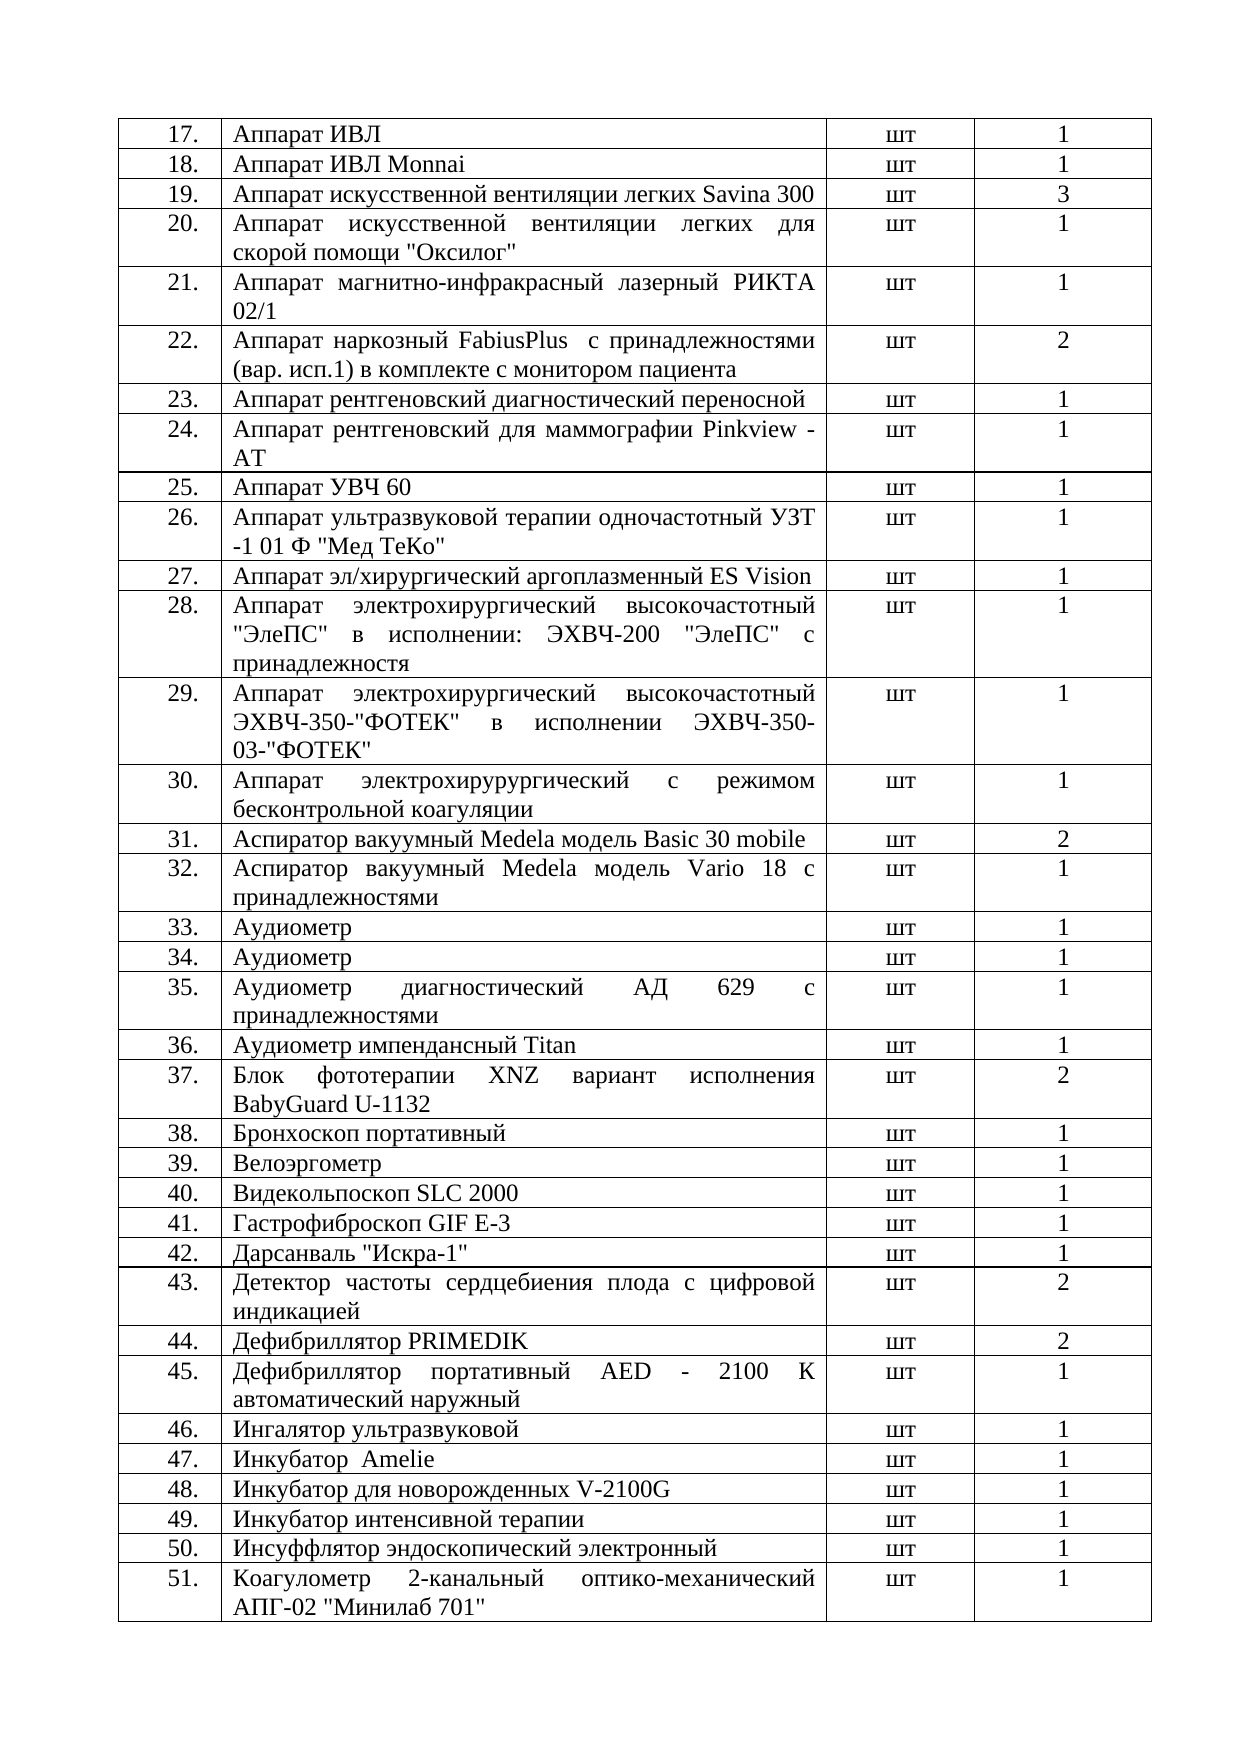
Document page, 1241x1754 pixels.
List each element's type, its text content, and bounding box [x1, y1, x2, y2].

table_cell шт [827, 972, 974, 1029]
table_cell [119, 1060, 221, 1117]
table_cell [119, 765, 221, 823]
table_cell 1 [975, 854, 1151, 911]
table_cell 1 [975, 972, 1151, 1029]
table_cell Аппарат искусственной вентиляции легких Savina 300 [222, 179, 826, 207]
table_cell 1 [975, 1356, 1151, 1413]
table_cell Аппарат эл/хирургический аргоплазменный ES Vision [222, 561, 826, 589]
table_cell Аппарат магнитно-инфракрасный лазерный РИКТА 02/1 [222, 267, 826, 324]
table_cell шт [827, 1356, 974, 1413]
table_cell [119, 473, 221, 501]
table_cell [119, 326, 221, 383]
table_cell шт [827, 1444, 974, 1473]
table_cell 2 [975, 1268, 1151, 1325]
table_cell шт [827, 1119, 974, 1147]
table_cell Аппарат рентгеновский диагностический переносной [222, 384, 826, 413]
table_cell шт [827, 1474, 974, 1503]
table_cell 1 [975, 678, 1151, 764]
table_cell шт [827, 149, 974, 178]
table_cell Инкубатор интенсивной терапии [222, 1504, 826, 1532]
table_cell Дефибриллятор PRIMEDIK [222, 1326, 826, 1355]
table_cell Инкубатор Amelie [222, 1444, 826, 1473]
table_cell 1 [975, 384, 1151, 413]
table_cell Аппарат электрохирурургический с режимом бесконтрольной коагуляции [222, 765, 826, 823]
table_cell шт [827, 267, 974, 324]
table_cell Аппарат искусственной вентиляции легких для скорой помощи "Оксилог" [222, 209, 826, 266]
table_cell [119, 1326, 221, 1355]
table_cell Аппарат рентгеновский для маммографии Pinkview - AT [222, 414, 826, 471]
table_cell 1 [975, 1444, 1151, 1473]
table_cell Аппарат электрохирургический высокочастотный ЭХВЧ-350-"ФОТЕК" в исполнении ЭХВЧ-350-03-"ФОТЕК" [222, 678, 826, 764]
table_cell 3 [975, 179, 1151, 207]
table_cell [119, 1238, 221, 1266]
table_cell 1 [975, 912, 1151, 941]
table_cell [119, 209, 221, 266]
table_cell шт [827, 1148, 974, 1177]
table_cell шт [827, 1504, 974, 1532]
table_cell шт [827, 561, 974, 589]
table_cell 2 [975, 1060, 1151, 1117]
table_cell Гастрофиброскоп GIF E-3 [222, 1208, 826, 1237]
table_cell Аппарат ИВЛ [222, 119, 826, 148]
table_cell Аудиометр диагностический АД 629 с принадлежностями [222, 972, 826, 1029]
table_cell 2 [975, 824, 1151, 852]
table_cell [119, 972, 221, 1029]
table_cell [119, 1444, 221, 1473]
table_cell шт [827, 912, 974, 941]
table_cell 1 [975, 1208, 1151, 1237]
table_cell 1 [975, 1178, 1151, 1207]
table_cell шт [827, 1414, 974, 1443]
table_cell Детектор частоты сердцебиения плода с цифровой индикацией [222, 1268, 826, 1325]
table_cell Аппарат ультразвуковой терапии одночастотный УЗТ -1 01 Ф "Мед ТеКо" [222, 502, 826, 560]
table_cell [119, 502, 221, 560]
table_cell 1 [975, 1534, 1151, 1562]
table_cell шт [827, 1208, 974, 1237]
table_cell шт [827, 119, 974, 148]
table_cell Велоэргометр [222, 1148, 826, 1177]
table_cell 1 [975, 765, 1151, 823]
table_cell [119, 591, 221, 677]
table_cell шт [827, 1268, 974, 1325]
table_cell Дефибриллятор портативный АED - 2100 К автоматический наружный [222, 1356, 826, 1413]
table_cell шт [827, 1238, 974, 1266]
table_cell 1 [975, 591, 1151, 677]
table_cell [119, 1178, 221, 1207]
table_cell Аспиратор вакуумный Medela модель Vario 18 с принадлежностями [222, 854, 826, 911]
table_cell [119, 384, 221, 413]
table_cell Ингалятор ультразвуковой [222, 1414, 826, 1443]
table_cell шт [827, 1534, 974, 1562]
table_cell [119, 179, 221, 207]
table_cell Коагулометр 2-канальный оптико-механический АПГ-02 "Минилаб 701" [222, 1563, 826, 1621]
table_cell 1 [975, 1563, 1151, 1621]
table_cell Бронхоскоп портативный [222, 1119, 826, 1147]
table_cell шт [827, 824, 974, 852]
table_cell шт [827, 179, 974, 207]
table_cell [119, 1268, 221, 1325]
table_cell шт [827, 414, 974, 471]
table_cell [119, 149, 221, 178]
table_cell шт [827, 1030, 974, 1059]
table_cell [119, 561, 221, 589]
table_cell [119, 1119, 221, 1147]
table_cell [119, 824, 221, 852]
table_cell Видекольпоскоп SLC 2000 [222, 1178, 826, 1207]
table_cell [119, 1534, 221, 1562]
table_cell 1 [975, 1504, 1151, 1532]
table_cell [119, 1030, 221, 1059]
table_cell шт [827, 1178, 974, 1207]
table_cell [119, 912, 221, 941]
table_cell [119, 678, 221, 764]
table_cell 1 [975, 1148, 1151, 1177]
table_cell Аудиометр [222, 912, 826, 941]
table_cell шт [827, 1326, 974, 1355]
table_cell шт [827, 209, 974, 266]
table_cell [119, 854, 221, 911]
table_cell 1 [975, 1474, 1151, 1503]
table_cell шт [827, 591, 974, 677]
table_cell 1 [975, 119, 1151, 148]
table_cell 1 [975, 414, 1151, 471]
table_cell шт [827, 1060, 974, 1117]
table_cell 1 [975, 149, 1151, 178]
table_cell Аппарат ИВЛ Monnai [222, 149, 826, 178]
table_cell шт [827, 678, 974, 764]
table_cell 1 [975, 1119, 1151, 1147]
table_cell 1 [975, 1414, 1151, 1443]
table_cell шт [827, 502, 974, 560]
table_cell 1 [975, 502, 1151, 560]
table_cell шт [827, 765, 974, 823]
table_cell 1 [975, 473, 1151, 501]
table_cell Аудиометр [222, 942, 826, 971]
table_cell Дарсанваль "Искра-1" [222, 1238, 826, 1266]
table_cell [119, 1208, 221, 1237]
table_cell [119, 1504, 221, 1532]
table_cell [119, 267, 221, 324]
table_cell [119, 119, 221, 148]
table_cell шт [827, 854, 974, 911]
table_cell Аппарат наркозный FabiusPlus с принадлежностями (вар. исп.1) в комплекте с монитором пациента [222, 326, 826, 383]
table_cell [119, 1356, 221, 1413]
table_cell 1 [975, 561, 1151, 589]
table_cell Инсуффлятор эндоскопический электронный [222, 1534, 826, 1562]
table_cell Аудиометр импендансный Titan [222, 1030, 826, 1059]
table_cell [119, 1414, 221, 1443]
table_cell Аппарат УВЧ 60 [222, 473, 826, 501]
table_cell 2 [975, 326, 1151, 383]
table_cell 2 [975, 1326, 1151, 1355]
table_cell Аспиратор вакуумный Medela модель Basic 30 mobile [222, 824, 826, 852]
table_cell шт [827, 473, 974, 501]
table_cell шт [827, 326, 974, 383]
table_cell шт [827, 942, 974, 971]
table_cell Инкубатор для новорожденных V-2100G [222, 1474, 826, 1503]
table_cell [119, 1563, 221, 1621]
table_cell Аппарат электрохирургический высокочастотный "ЭлеПС" в исполнении: ЭХВЧ-200 "ЭлеПС" с принадлежностя [222, 591, 826, 677]
table_cell шт [827, 384, 974, 413]
table_cell [119, 414, 221, 471]
table_cell 1 [975, 942, 1151, 971]
table_cell 1 [975, 267, 1151, 324]
table_cell 1 [975, 209, 1151, 266]
table_cell [119, 942, 221, 971]
table_cell 1 [975, 1238, 1151, 1266]
table_cell шт [827, 1563, 974, 1621]
table_cell [119, 1148, 221, 1177]
table_cell Блок фототерапии XNZ вариант исполнения BabyGuard U-1132 [222, 1060, 826, 1117]
table_cell [119, 1474, 221, 1503]
table_cell 1 [975, 1030, 1151, 1059]
